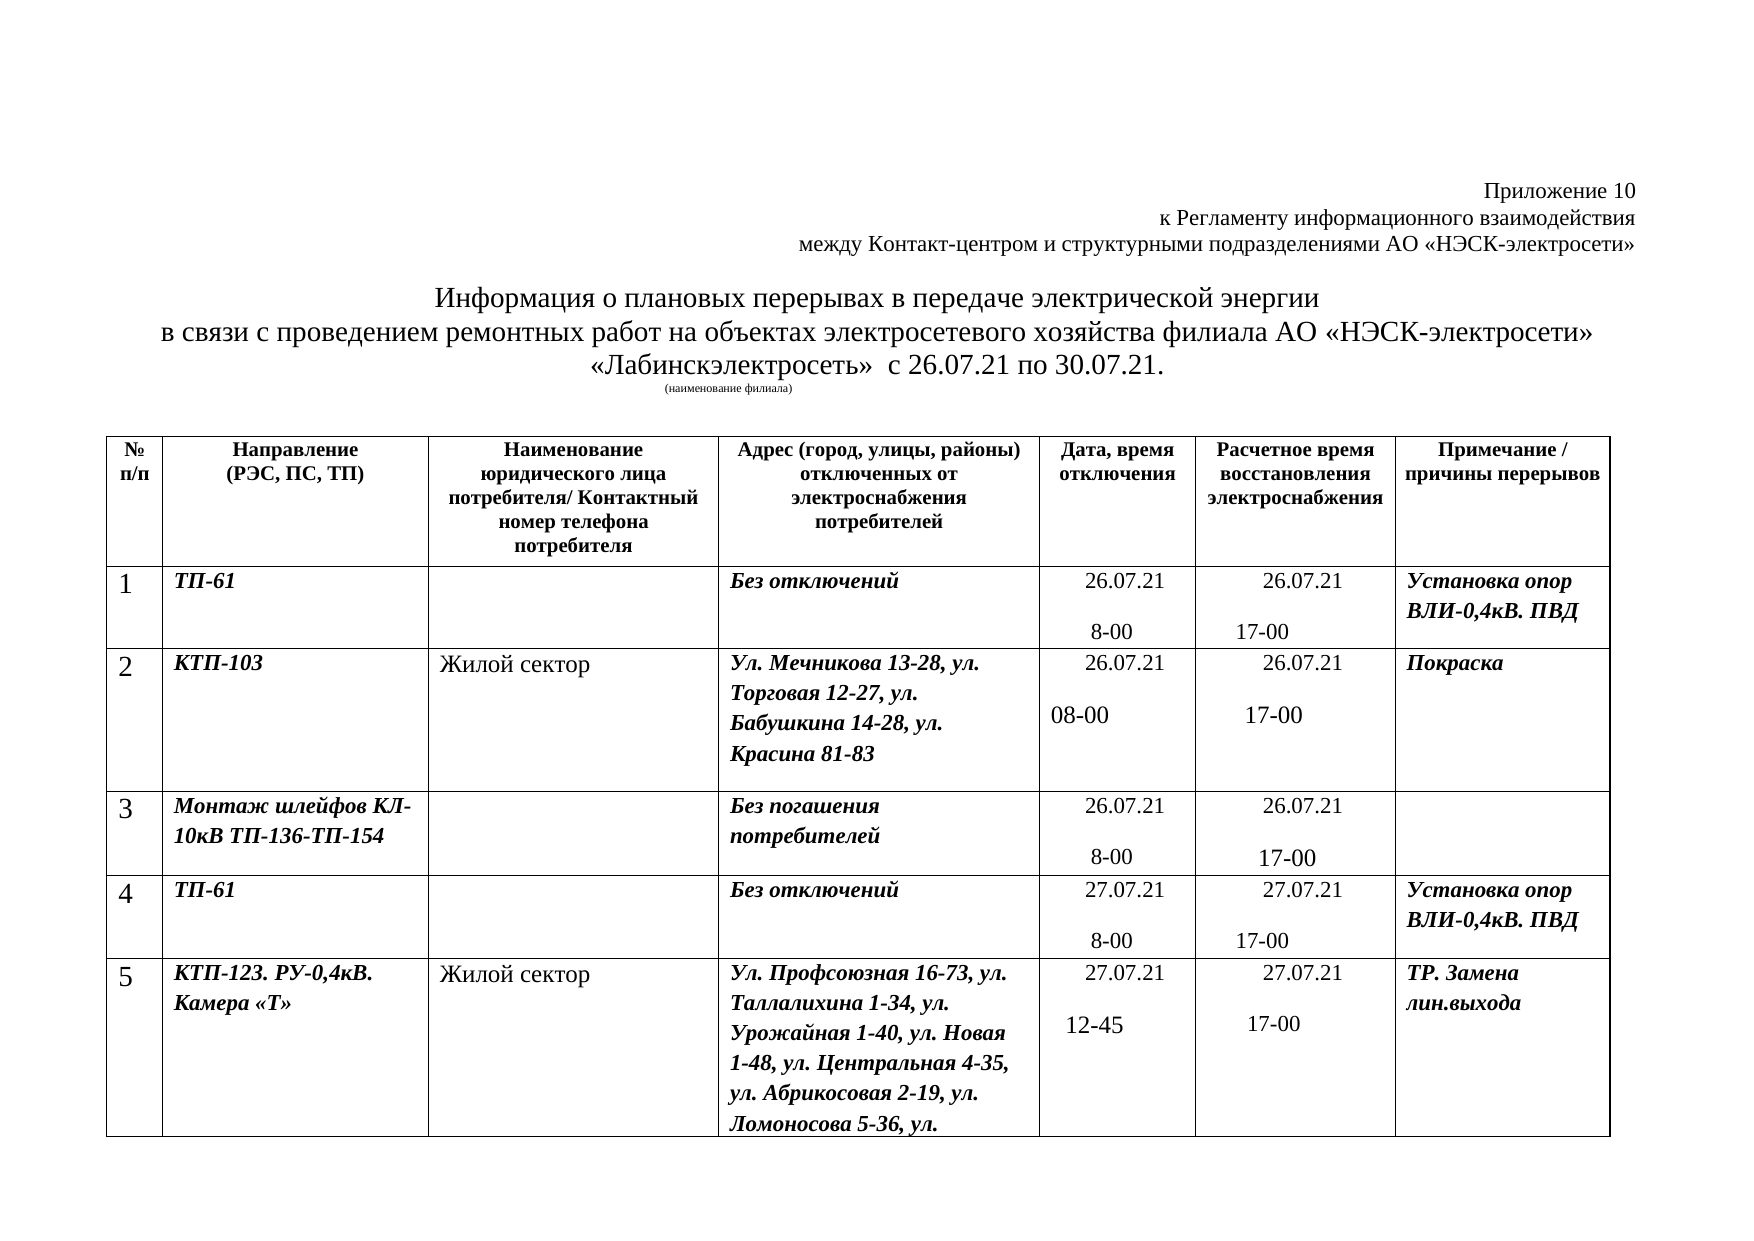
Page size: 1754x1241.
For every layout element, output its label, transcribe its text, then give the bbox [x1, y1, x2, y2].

table_cell ТП-61 [163, 876, 428, 958]
table_cell Без погашения потребителей [719, 792, 1039, 875]
table_cell 3 [107, 792, 162, 875]
table_cell 27.07.21 17-00 [1196, 959, 1395, 1136]
text в связи с проведением ремонтных работ на объектах электросетевого хозяйства филиала АО «НЭСК-электросети» [118, 314, 1636, 347]
table_cell Жилой сектор [429, 959, 718, 1136]
table_cell 26.07.21 17-00 [1196, 792, 1395, 875]
table_cell [429, 567, 718, 648]
table_cell Без отключений [719, 567, 1039, 648]
text Информация о плановых перерывах в передаче электрической энергии [118, 280, 1636, 314]
table_cell 5 [107, 959, 162, 1136]
text Приложение 10 [118, 177, 1636, 203]
table_header Адрес (город, улицы, районы) отключенных от электроснабжения потребителей [719, 437, 1039, 566]
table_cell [719, 959, 1039, 1136]
table_header Примечание / причины перерывов [1396, 437, 1609, 566]
table_cell Жилой сектор [429, 649, 718, 791]
text (наименование филиала) [664, 381, 1636, 405]
table_cell Установка опор ВЛИ-0,4кВ. ПВД [1396, 876, 1609, 958]
table_cell Установка опор ВЛИ-0,4кВ. ПВД [1396, 567, 1609, 648]
table_cell 27.07.21 17-00 [1196, 876, 1395, 958]
table_cell [1396, 792, 1609, 875]
table_cell 1 [107, 567, 162, 648]
text между Контакт-центром и структурными подразделениями АО «НЭСК-электросети» [118, 230, 1636, 256]
table_cell 27.07.21 12-45 [1040, 959, 1195, 1136]
table_header Наименование юридического лица потребителя/ Контактный номер телефона потребителя [429, 437, 718, 566]
table_cell Ул. Мечникова 13-28, ул. Торговая 12-27, ул. Бабушкина 14-28, ул. Красина 81-83 [719, 649, 1039, 791]
table_cell 4 [107, 876, 162, 958]
table_cell 26.07.21 8-00 [1040, 567, 1195, 648]
table_cell 26.07.21 17-00 [1196, 649, 1395, 791]
table_header Дата, время отключения [1040, 437, 1195, 566]
text «Лабинскэлектросеть» с 26.07.21 по 30.07.21. [118, 347, 1636, 381]
text к Регламенту информационного взаимодействия [118, 203, 1636, 230]
table_cell 26.07.21 8-00 [1040, 792, 1195, 875]
table_cell ТП-61 [163, 567, 428, 648]
table_header Направление (РЭС, ПС, ТП) [163, 437, 428, 566]
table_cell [163, 959, 428, 1136]
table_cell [1396, 959, 1609, 1136]
table_cell Без отключений [719, 876, 1039, 958]
table_cell 27.07.21 8-00 [1040, 876, 1195, 958]
table_cell 26.07.21 08-00 [1040, 649, 1195, 791]
table_cell [429, 792, 718, 875]
table_cell Монтаж шлейфов КЛ-10кВ ТП-136-ТП-154 [163, 792, 428, 875]
table_cell Покраска [1396, 649, 1609, 791]
table_cell КТП-103 [163, 649, 428, 791]
table_cell [429, 876, 718, 958]
table_cell 26.07.21 17-00 [1196, 567, 1395, 648]
table_header Расчетное время восстановления электроснабжения [1196, 437, 1395, 566]
table_cell 2 [107, 649, 162, 791]
table_header № п/п [107, 437, 162, 566]
